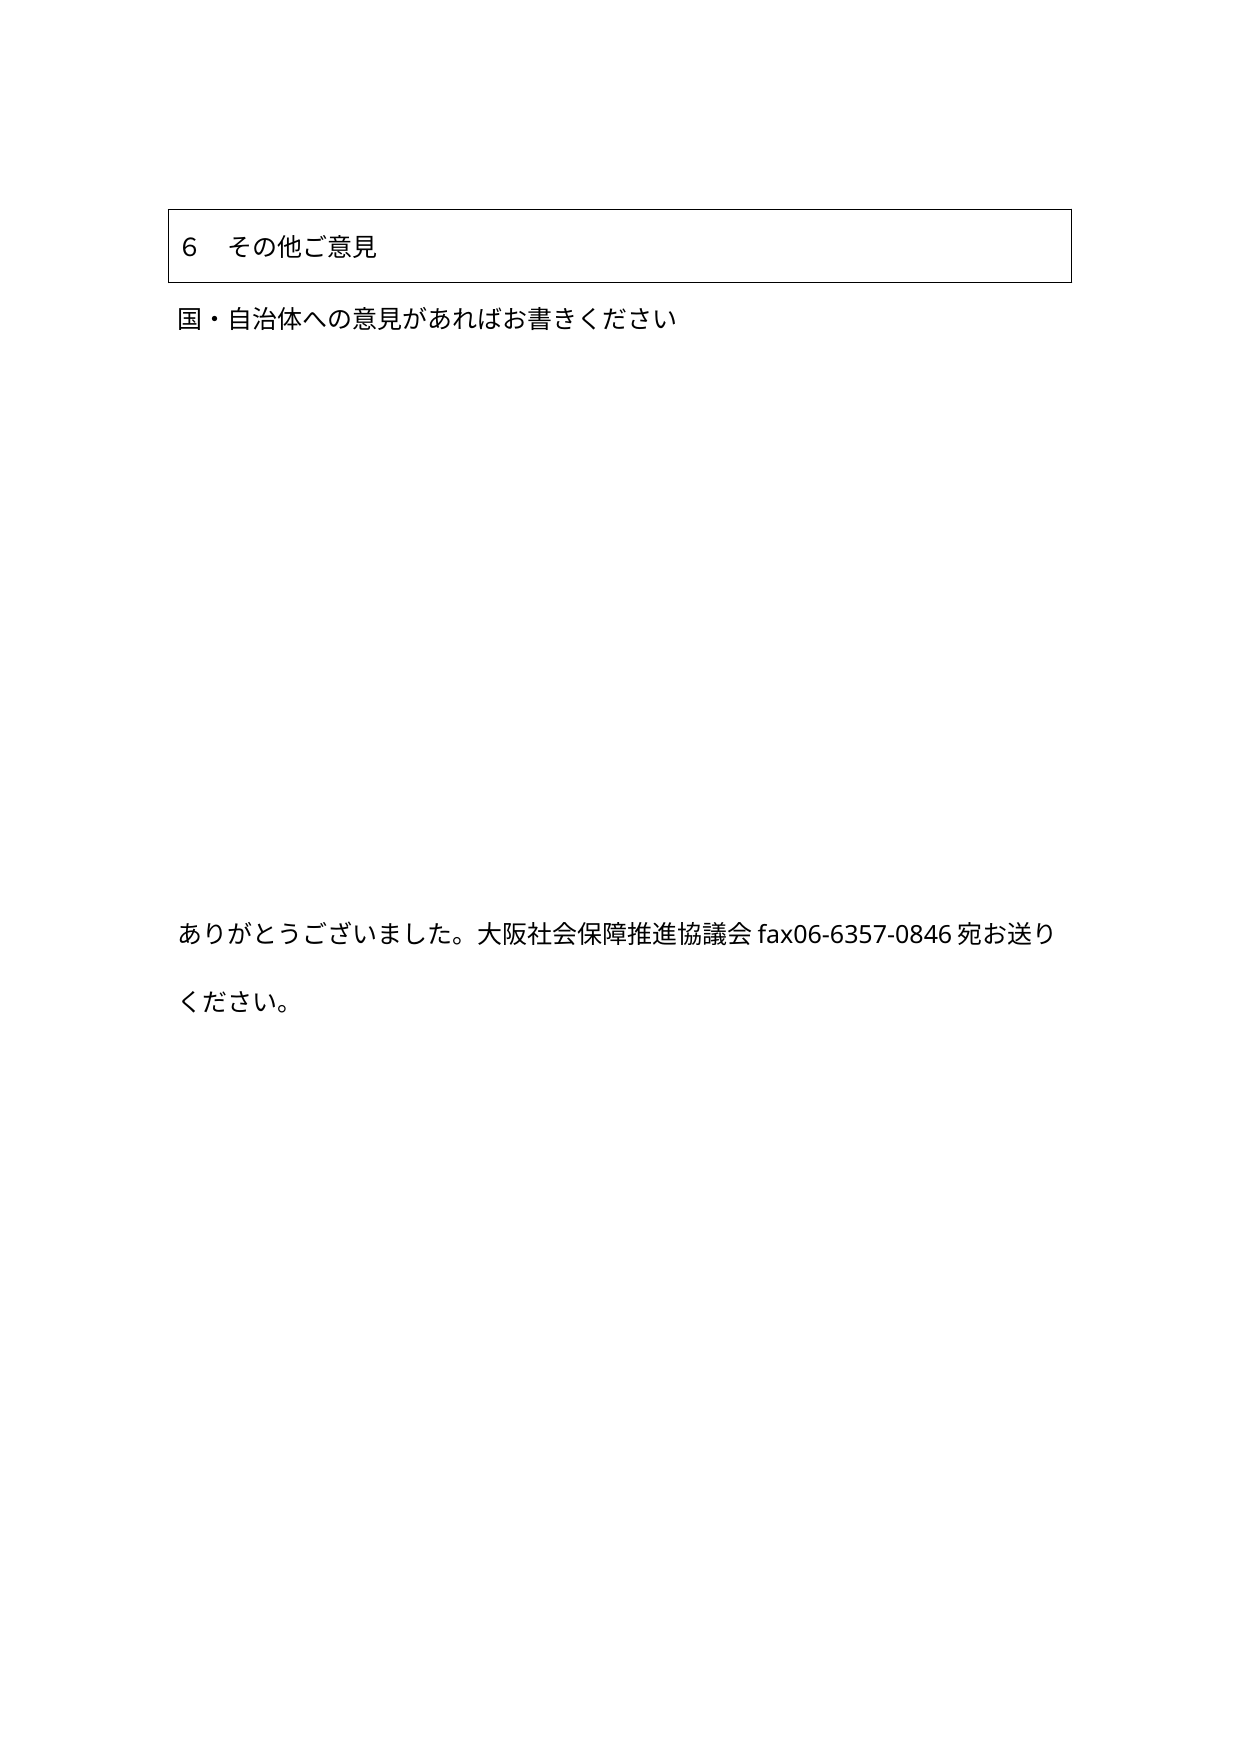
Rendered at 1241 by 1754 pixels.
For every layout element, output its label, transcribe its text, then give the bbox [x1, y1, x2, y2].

text ６ その他ご意見 [169, 210, 1071, 282]
text 国・自治体への意見があればお書きください [177, 283, 1063, 351]
text ありがとうございました。大阪社会保障推進協議会fax06-6357-0846宛お送りください。 [177, 898, 1063, 1035]
